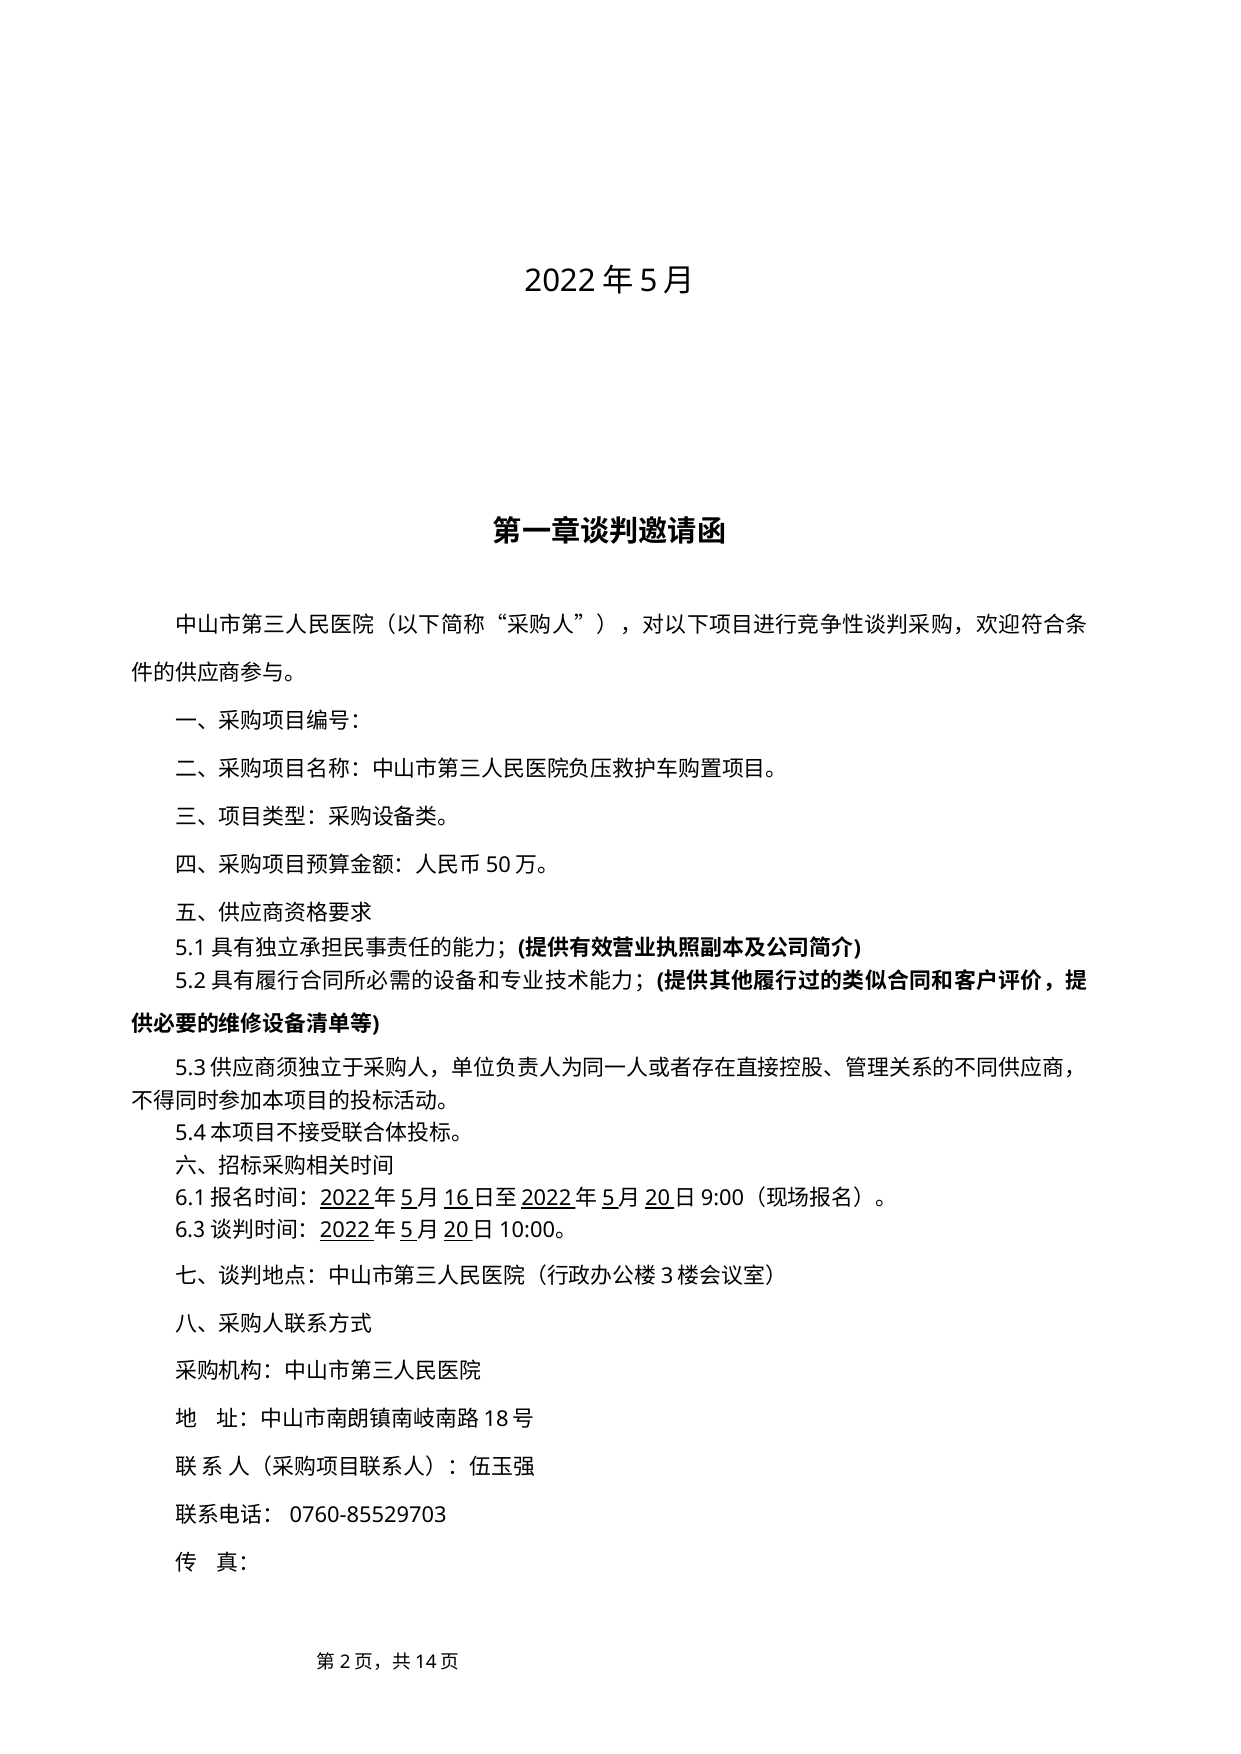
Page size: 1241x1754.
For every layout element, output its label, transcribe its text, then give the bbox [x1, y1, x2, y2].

text 七、谈判地点：中山市第三人民医院（行政办公楼3楼会议室） [131, 1245, 1087, 1293]
text 八、采购人联系方式 [131, 1293, 1087, 1341]
text 中山市第三人民医院（以下简称“采购人”），对以下项目进行竞争性谈判采购，欢迎符合条件的供应商参与。 [131, 594, 1087, 690]
text 5.3供应商须独立于采购人，单位负责人为同一人或者存在直接控股、管理关系的不同供应商，不得同时参加本项目的投标活动。 [131, 1050, 1087, 1115]
text 6.3谈判时间：2022年5月20日10:00。 [131, 1212, 1087, 1245]
text 五、供应商资格要求 [131, 882, 1087, 930]
text 第一章谈判邀请函 [131, 496, 1087, 561]
text 采购机构：中山市第三人民医院 [131, 1341, 1087, 1388]
text 六、招标采购相关时间 [131, 1147, 1087, 1180]
text 四、采购项目预算金额：人民币50万。 [131, 834, 1087, 882]
text 传 真： [131, 1532, 1087, 1580]
text 联系电话： 0760-85529703 [131, 1484, 1087, 1532]
text 二、采购项目名称：中山市第三人民医院负压救护车购置项目。 [131, 738, 1087, 786]
text 地 址：中山市南朗镇南岐南路18号 [131, 1388, 1087, 1436]
text 5.4本项目不接受联合体投标。 [131, 1115, 1087, 1147]
text 2022年5月 [131, 255, 1087, 300]
text 6.1报名时间：2022年5月16日至2022年5月20日9:00（现场报名）。 [131, 1180, 1087, 1212]
text 三、项目类型：采购设备类。 [131, 786, 1087, 834]
text 一、采购项目编号： [131, 690, 1087, 738]
text 5.1 具有独立承担民事责任的能力；(提供有效营业执照副本及公司简介) [131, 930, 1087, 962]
text 5.2具有履行合同所必需的设备和专业技术能力；(提供其他履行过的类似合同和客户评价，提供必要的维修设备清单等) [131, 962, 1087, 1039]
text 联 系 人（采购项目联系人）：伍玉强 [131, 1436, 1087, 1484]
